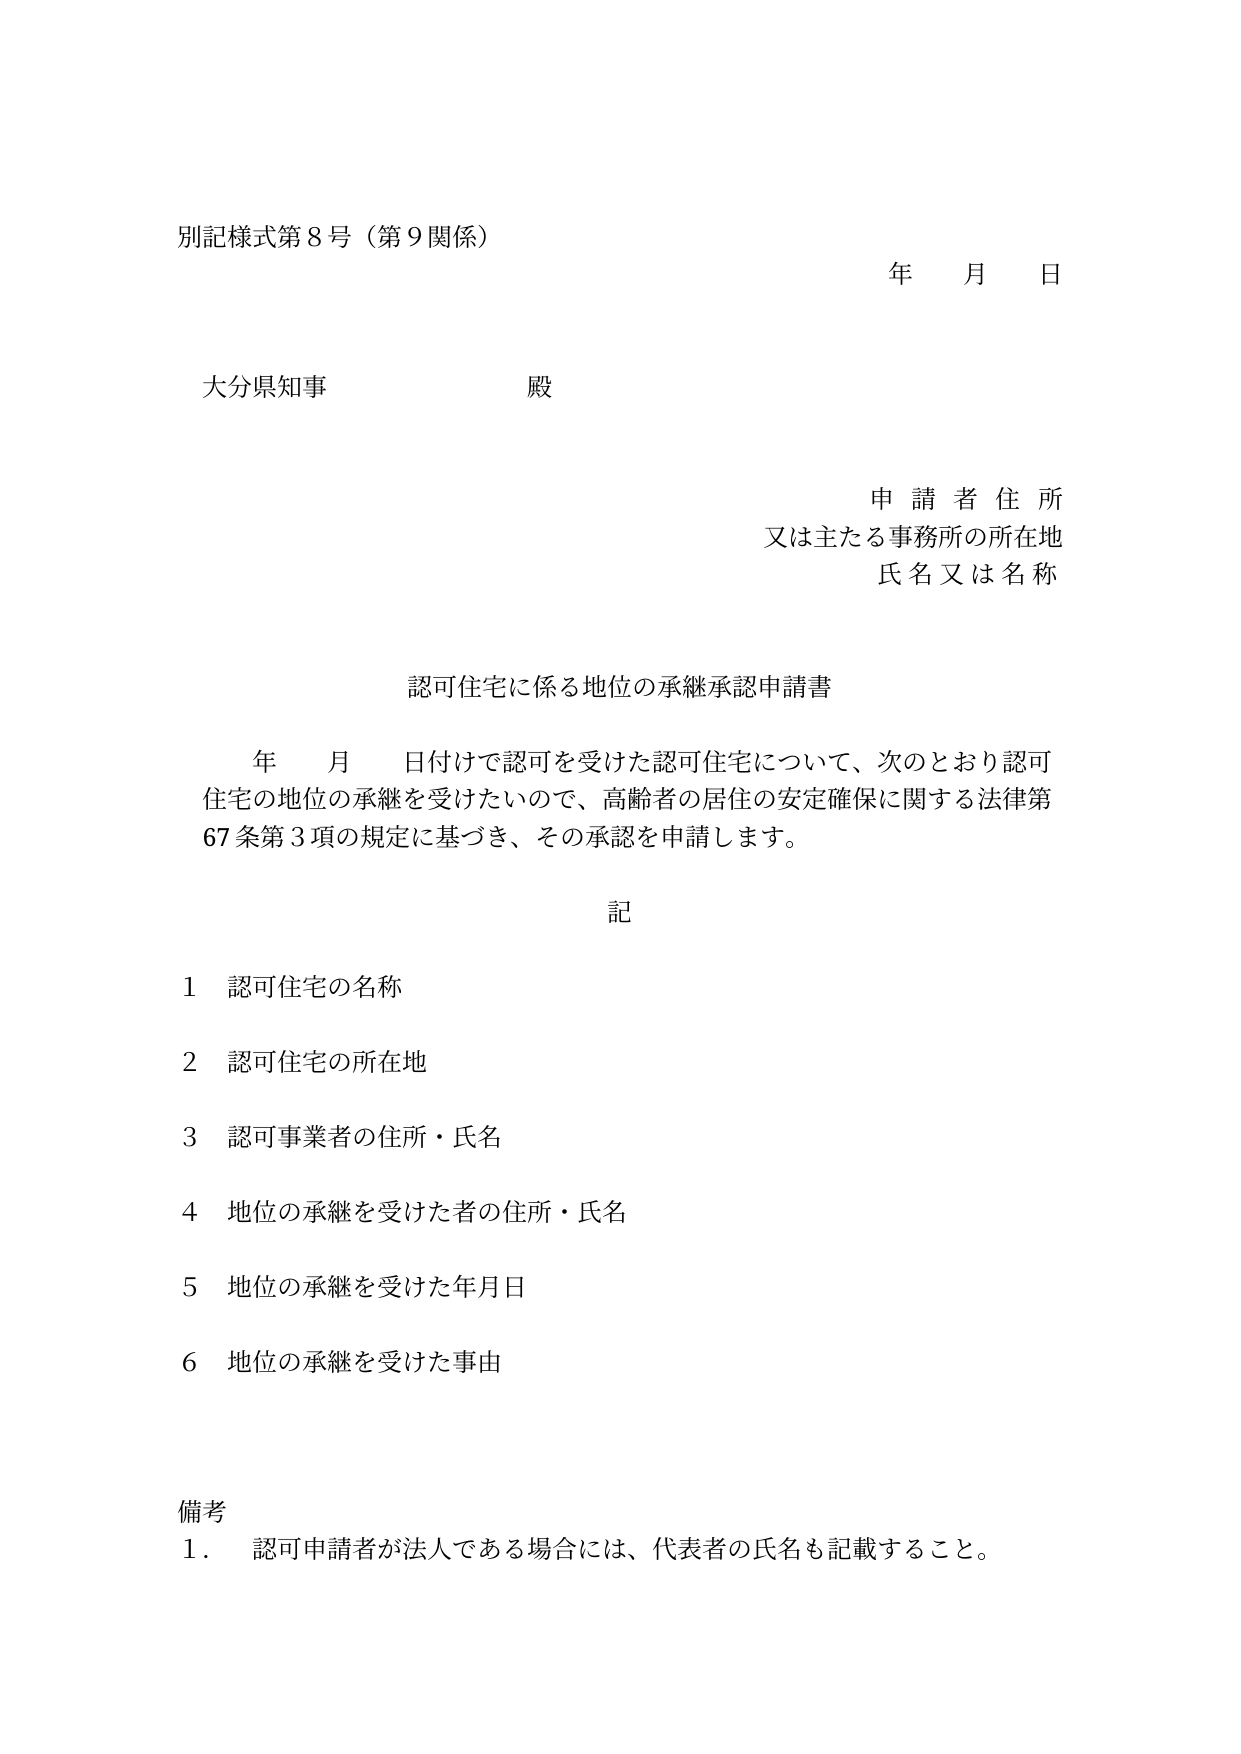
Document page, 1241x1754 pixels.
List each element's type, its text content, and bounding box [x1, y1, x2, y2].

text ５ 地位の承継を受けた年月日 [177, 1267, 1063, 1304]
text ２ 認可住宅の所在地 [177, 1042, 1063, 1079]
text 記 [177, 892, 1063, 929]
text １ 認可住宅の名称 [177, 967, 1063, 1004]
text 又は主たる事務所の所在地 [202, 517, 1063, 554]
text 備考 [177, 1492, 1063, 1529]
text ６ 地位の承継を受けた事由 [177, 1342, 1063, 1379]
text 氏名又は名称 [177, 554, 1063, 592]
text 別記様式第８号（第９関係） [177, 217, 1063, 254]
text １． 認可申請者が法人である場合には、代表者の氏名も記載すること。 [177, 1529, 1063, 1567]
text ４ 地位の承継を受けた者の住所・氏名 [177, 1192, 1063, 1229]
text 年 月 日 [177, 254, 1063, 292]
text 大分県知事 殿 [177, 367, 1063, 404]
text 年 月 日付けで認可を受けた認可住宅について、次のとおり認可住宅の地位の承継を受けたいので、高齢者の居住の安定確保に関する法律第67条第３項の規定に基づき、その承認を申請します。 [177, 742, 1063, 854]
text ３ 認可事業者の住所・氏名 [177, 1117, 1063, 1154]
text 申請者住所 [202, 479, 1063, 517]
text 認可住宅に係る地位の承継承認申請書 [177, 667, 1063, 704]
